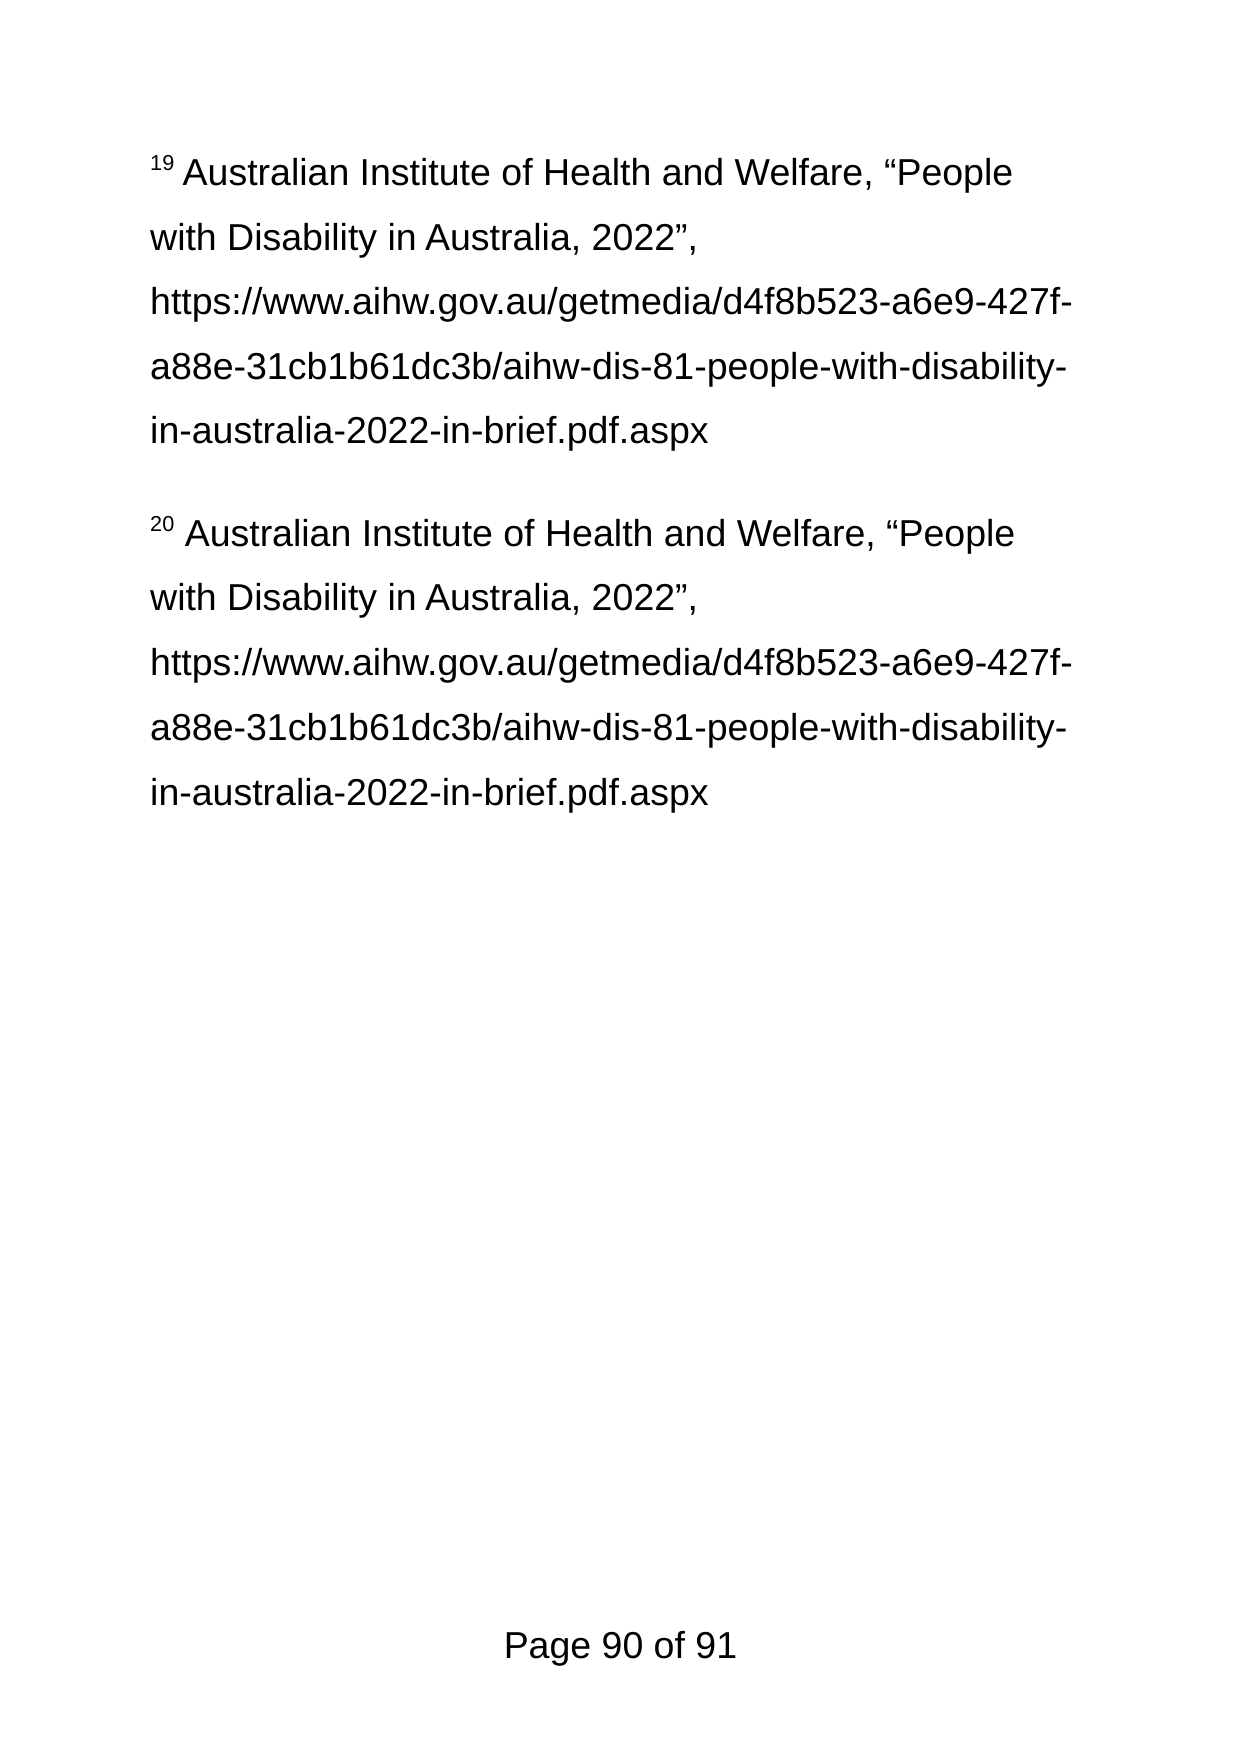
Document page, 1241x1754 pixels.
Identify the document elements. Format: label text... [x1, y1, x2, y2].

text 20 Australian Institute of Health and Welfare, “People with Disability in Australia, 2022”, https://www.aihw.gov.au/getmedia/d4f8b523-a6e9-427f-a88e-31cb1b61dc3b/aihw-dis-81-people-with-disability-in-australia-2022-in-brief.pdf.aspx [150, 511, 1090, 813]
text 19 Australian Institute of Health and Welfare, “People with Disability in Australia, 2022”, https://www.aihw.gov.au/getmedia/d4f8b523-a6e9-427f-a88e-31cb1b61dc3b/aihw-dis-81-people-with-disability-in-australia-2022-in-brief.pdf.aspx [150, 150, 1090, 452]
